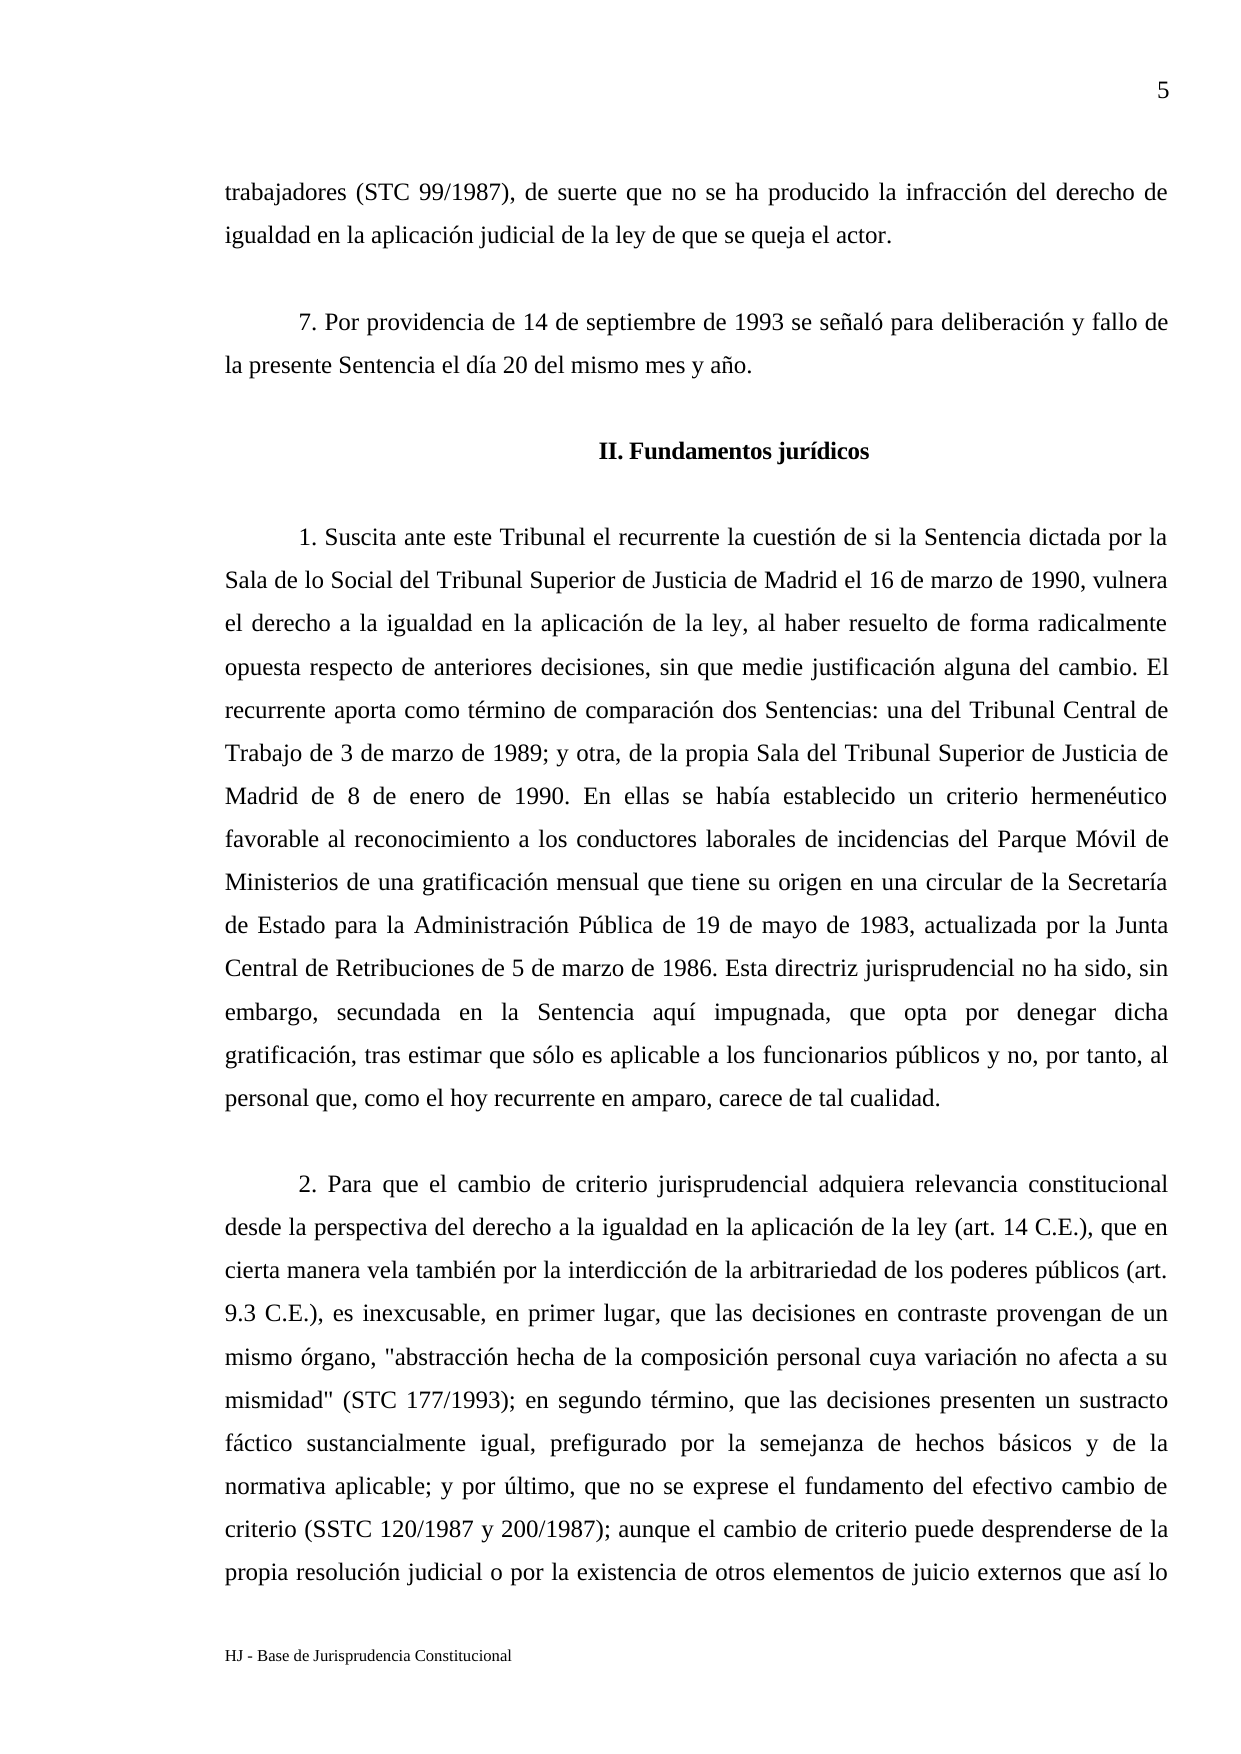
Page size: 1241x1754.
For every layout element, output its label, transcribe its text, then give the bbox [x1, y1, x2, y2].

text 1. Suscita ante este Tribunal el recurrente la cuestión de si la Sentencia dictada por la Sala de lo Social del Tribunal Superior de Justicia de Madrid el 16 de marzo de 1990, vulnera el derecho a la igualdad en la aplicación de la ley, al haber resuelto de forma radicalmente opuesta respecto de anteriores decisiones, sin que medie justificación alguna del cambio. El recurrente aporta como término de comparación dos Sentencias: una del Tribunal Central de Trabajo de 3 de marzo de 1989; y otra, de la propia Sala del Tribunal Superior de Justicia de Madrid de 8 de enero de 1990. En ellas se había establecido un criterio hermenéutico favorable al reconocimiento a los conductores laborales de incidencias del Parque Móvil de Ministerios de una gratificación mensual que tiene su origen en una circular de la Secretaría de Estado para la Administración Pública de 19 de mayo de 1983, actualizada por la Junta Central de Retribuciones de 5 de marzo de 1986. Esta directriz jurisprudencial no ha sido, sin embargo, secundada en la Sentencia aquí impugnada, que opta por denegar dicha gratificación, tras estimar que sólo es aplicable a los funcionarios públicos y no, por tanto, al personal que, como el hoy recurrente en amparo, carece de tal cualidad. [224, 522, 1169, 1112]
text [224, 177, 1169, 249]
text 7. Por providencia de 14 de septiembre de 1993 se señaló para deliberación y fallo de la presente Sentencia el día 20 del mismo mes y año. [224, 307, 1169, 378]
subtitle II. Fundamentos jurídicos [224, 436, 1169, 465]
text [224, 1169, 1169, 1586]
